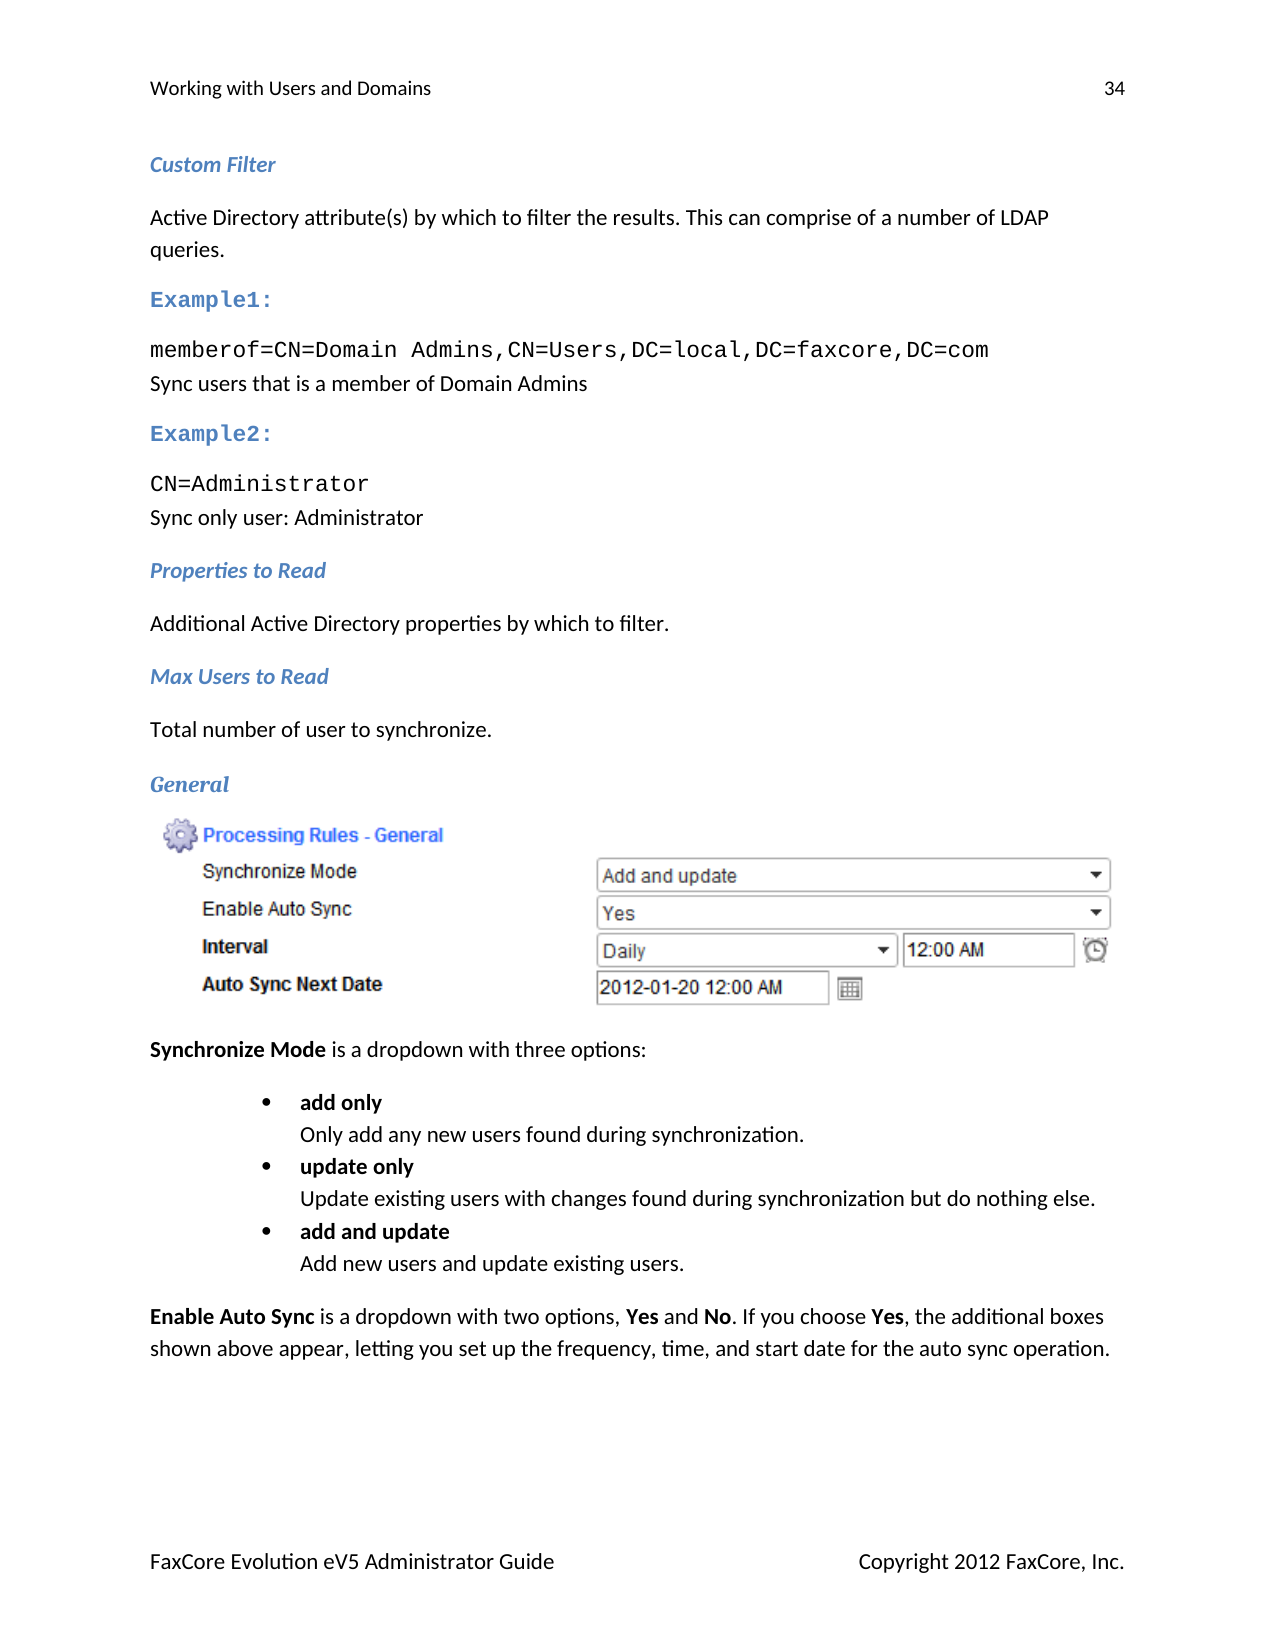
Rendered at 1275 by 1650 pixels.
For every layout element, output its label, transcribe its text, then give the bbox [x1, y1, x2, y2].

text Properties to Read [150, 556, 1125, 584]
text memberof=CN=Domain Admins,CN=Users,DC=local,DC=faxcore,DC=com Sync users that is a member of Domain Admins [150, 339, 1125, 397]
text Active Directory attribute(s) by which to filter the results. This can comprise of a number of LDAP queries. [150, 203, 1125, 263]
text Custom Filter [150, 150, 1125, 178]
picture [159, 814, 1116, 1010]
text Enable Auto Sync is a dropdown with two options, Yes and No. If you choose Yes, the additional boxes shown above appear, letting you set up the frequency, time, and start date for the auto sync operation. [150, 1302, 1125, 1362]
subtitle General [150, 772, 1125, 798]
list update only Update existing users with changes found during synchronization but do nothing else. [262, 1152, 1125, 1213]
text CN=Administrator Sync only user: Administrator [150, 473, 1125, 531]
list add only Only add any new users found during synchronization. [262, 1088, 1125, 1148]
text Max Users to Read [150, 662, 1125, 690]
text Example1: [150, 288, 1125, 314]
list add and update Add new users and update existing users. [262, 1217, 1125, 1277]
text Additional Active Directory properties by which to filter. [150, 609, 1125, 637]
text Total number of user to synchronize. [150, 715, 1125, 743]
text Example2: [150, 422, 1125, 448]
text Synchronize Mode is a dropdown with three options: [150, 1035, 1125, 1063]
